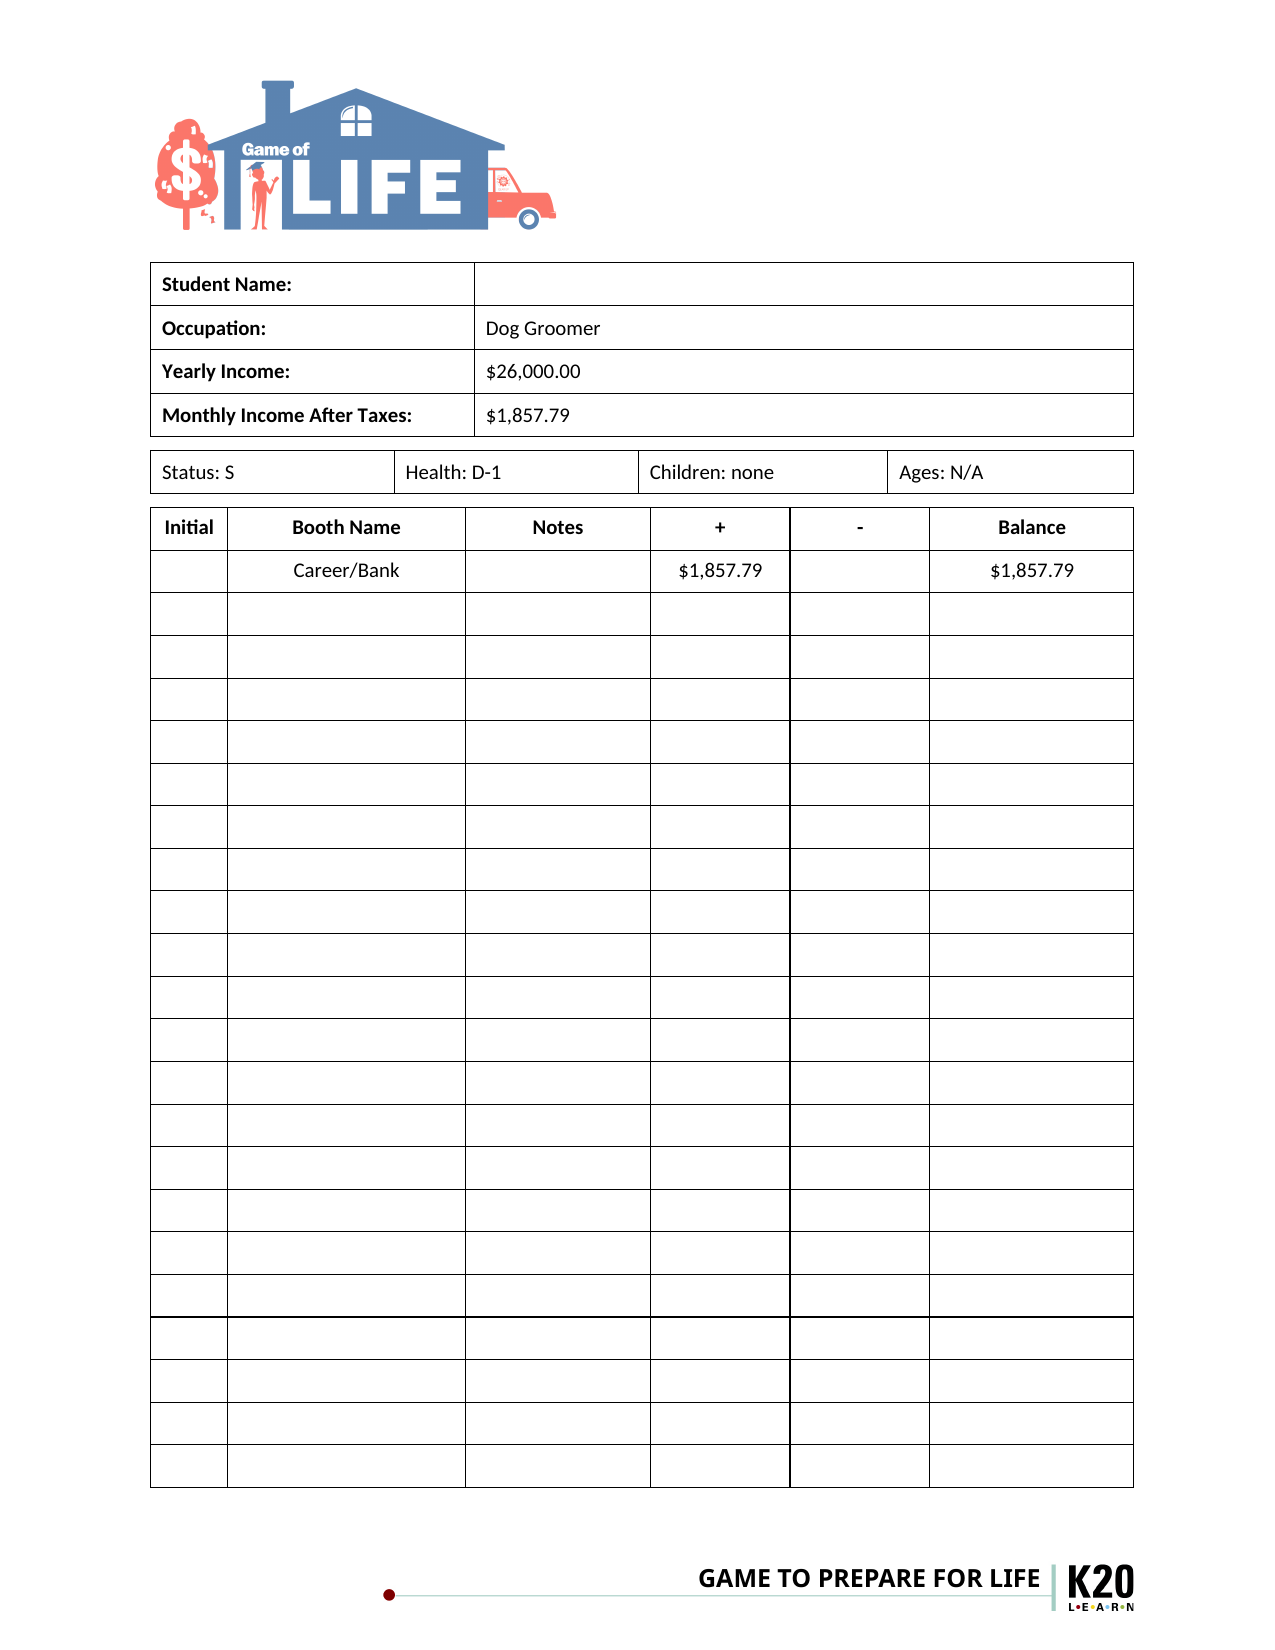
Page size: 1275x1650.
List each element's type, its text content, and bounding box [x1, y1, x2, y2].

table_cell [651, 1147, 789, 1189]
table_cell [151, 806, 227, 848]
table_cell [228, 1062, 465, 1103]
table_cell [791, 1190, 929, 1231]
table_cell [791, 764, 929, 805]
table_cell [466, 849, 650, 890]
table_cell [151, 1190, 227, 1231]
table_cell $1,857.79 [475, 394, 1133, 436]
table_cell [651, 1062, 789, 1103]
table_cell [791, 1147, 929, 1189]
table_cell [791, 1318, 929, 1359]
table_cell a [466, 1360, 650, 1402]
table_cell [791, 849, 929, 890]
table_cell [151, 1360, 227, 1402]
table_header - [791, 508, 929, 549]
table_cell [930, 721, 1133, 763]
table_cell [930, 891, 1133, 933]
table_cell [791, 721, 929, 763]
table_cell [151, 593, 227, 635]
table_cell [466, 721, 650, 763]
table_cell [791, 1360, 929, 1402]
table_cell [651, 891, 789, 933]
table_cell [791, 1445, 929, 1487]
table_cell [791, 551, 929, 592]
table_cell Career/Bank [228, 551, 465, 592]
table_cell [228, 1147, 465, 1189]
table_cell [651, 636, 789, 677]
table_cell [151, 1445, 227, 1487]
table_cell [228, 764, 465, 805]
table_cell [930, 934, 1133, 976]
table_cell [151, 934, 227, 976]
picture [383, 1561, 1134, 1614]
table_cell [151, 1232, 227, 1274]
table_cell [791, 1275, 929, 1316]
table_header Balance [930, 508, 1133, 549]
table_cell $1,857.79 [651, 551, 789, 592]
table_cell [228, 849, 465, 890]
table_cell [228, 806, 465, 848]
table_cell [466, 934, 650, 976]
table_cell [466, 764, 650, 805]
table_cell Yearly Income: [151, 350, 474, 392]
table_cell $26,000.00 [475, 350, 1133, 392]
table_header Booth Name [228, 508, 465, 549]
table_cell [466, 1275, 650, 1316]
table_cell a [466, 1403, 650, 1444]
table_cell [228, 1403, 465, 1444]
table_cell [791, 1403, 929, 1444]
table_cell [228, 679, 465, 720]
table_cell Monthly Income After Taxes: [151, 394, 474, 436]
table_cell [930, 593, 1133, 635]
table_cell [651, 1275, 789, 1316]
table_cell [228, 977, 465, 1018]
table_cell [791, 593, 929, 635]
table_cell [930, 1318, 1133, 1359]
table_header + [651, 508, 789, 549]
table_header [475, 263, 1133, 305]
table_cell [651, 679, 789, 720]
table_header Initial [151, 508, 227, 549]
table_cell [466, 806, 650, 848]
table_cell a [466, 1445, 650, 1487]
table_cell [151, 679, 227, 720]
table_cell [651, 849, 789, 890]
table_cell [791, 806, 929, 848]
table_cell [466, 679, 650, 720]
table_cell [151, 1062, 227, 1103]
table_cell [930, 1190, 1133, 1231]
table_cell [466, 1318, 650, 1359]
table_header Notes [466, 508, 650, 549]
table_cell [151, 1275, 227, 1316]
table_cell [466, 636, 650, 677]
table_cell [151, 891, 227, 933]
table_cell [228, 1019, 465, 1061]
table_cell [930, 1403, 1133, 1444]
table_cell [151, 636, 227, 677]
table_cell [791, 1232, 929, 1274]
table_cell [930, 977, 1133, 1018]
table_cell [651, 1318, 789, 1359]
table_cell [791, 891, 929, 933]
table_cell [151, 1318, 227, 1359]
table_cell [228, 1190, 465, 1231]
table_cell [651, 806, 789, 848]
table_cell [930, 1275, 1133, 1316]
table_cell [651, 1019, 789, 1061]
table_cell [930, 636, 1133, 677]
table_cell [466, 1019, 650, 1061]
table_header Status: S [151, 451, 394, 493]
table_cell Occupation: [151, 306, 474, 349]
table_cell a [228, 1318, 465, 1359]
table_header Children: none [639, 451, 887, 493]
table_cell [228, 1445, 465, 1487]
table_cell [930, 764, 1133, 805]
table_cell [466, 1062, 650, 1103]
table_cell [228, 1275, 465, 1316]
table_cell [151, 1147, 227, 1189]
table_cell $1,857.79 [930, 551, 1133, 592]
table_cell [228, 1232, 465, 1274]
table_cell [151, 721, 227, 763]
table_cell [228, 1105, 465, 1146]
table_cell [466, 977, 650, 1018]
table_cell [791, 1105, 929, 1146]
table_cell [151, 1105, 227, 1146]
table_cell [930, 1445, 1133, 1487]
table_cell [930, 1019, 1133, 1061]
table_cell [791, 977, 929, 1018]
table_cell [791, 679, 929, 720]
table_cell [651, 593, 789, 635]
table_cell [466, 551, 650, 592]
table_header Ages: N/A [888, 451, 1133, 493]
table_cell [930, 1360, 1133, 1402]
table_cell [466, 593, 650, 635]
table_cell [930, 806, 1133, 848]
table_cell [651, 934, 789, 976]
table_cell [651, 1105, 789, 1146]
table_cell [151, 1403, 227, 1444]
table_header Health: D-1 [395, 451, 638, 493]
table_cell [651, 1360, 789, 1402]
table_cell [930, 1062, 1133, 1103]
table_cell [930, 1147, 1133, 1189]
table_cell [151, 849, 227, 890]
table_cell [930, 1232, 1133, 1274]
table_cell [651, 1232, 789, 1274]
table_cell Dog Groomer [475, 306, 1133, 349]
table_cell [651, 1190, 789, 1231]
table_cell [791, 636, 929, 677]
table_cell [151, 977, 227, 1018]
table_cell [791, 1062, 929, 1103]
table_cell [651, 1445, 789, 1487]
table_cell [930, 679, 1133, 720]
table_cell [651, 721, 789, 763]
table_cell [791, 934, 929, 976]
table_cell [151, 1019, 227, 1061]
table_cell [151, 764, 227, 805]
table_cell [228, 721, 465, 763]
table_cell [228, 1360, 465, 1402]
table_cell [930, 1105, 1133, 1146]
table_cell [466, 891, 650, 933]
table_cell [151, 551, 227, 592]
table_cell [651, 1403, 789, 1444]
table_cell [651, 764, 789, 805]
table_cell [466, 1190, 650, 1231]
table_cell [228, 891, 465, 933]
table_cell [466, 1105, 650, 1146]
table_cell [228, 934, 465, 976]
table_cell [228, 636, 465, 677]
table_cell [791, 1019, 929, 1061]
table_header Student Name: [151, 263, 474, 305]
table_cell [930, 849, 1133, 890]
table_cell [228, 593, 465, 635]
table_cell [466, 1232, 650, 1274]
table_cell [651, 977, 789, 1018]
picture [150, 75, 561, 232]
table_cell [466, 1147, 650, 1189]
